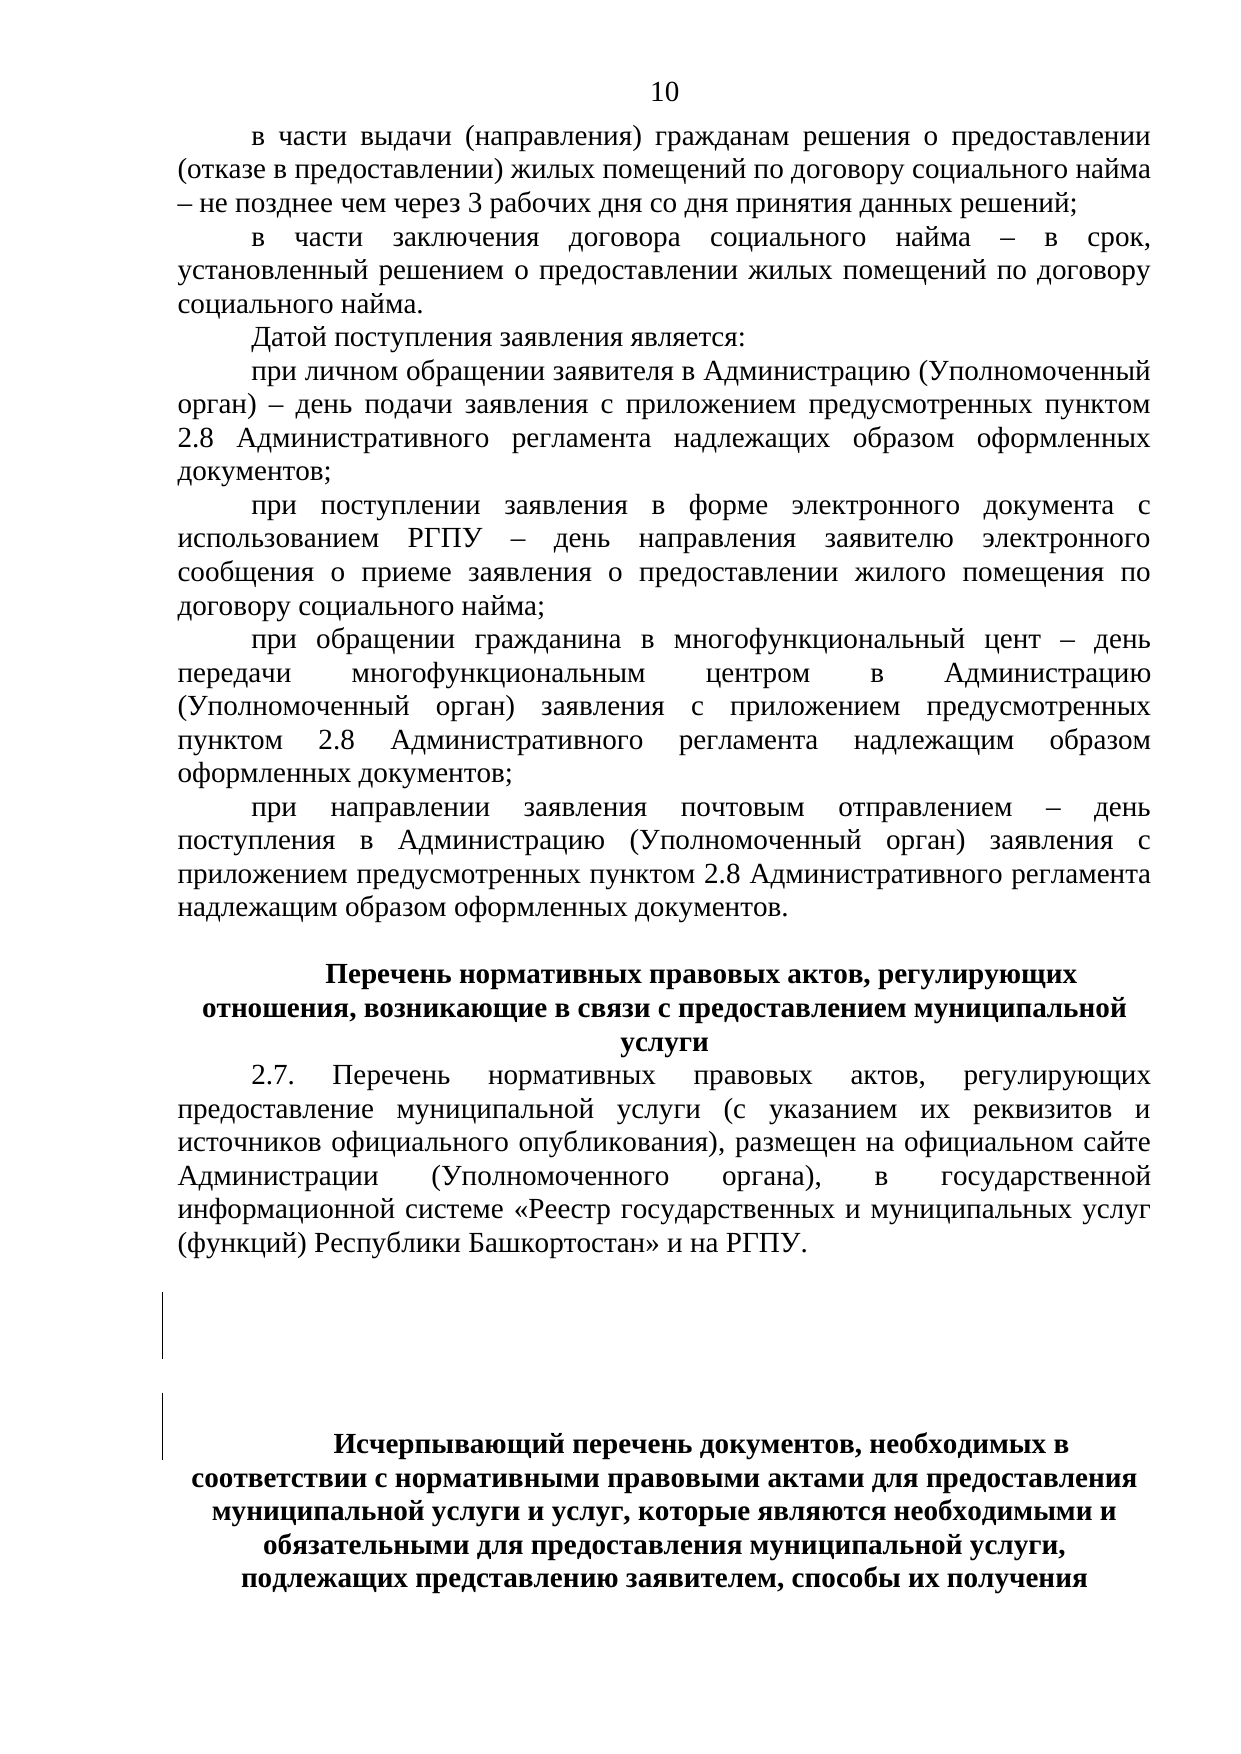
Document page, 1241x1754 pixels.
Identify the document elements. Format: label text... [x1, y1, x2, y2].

text в части заключения договора социального найма – в срок, установленный решением о предоставлении жилых помещений по договору социального найма. [177, 219, 1152, 319]
text при обращении гражданина в многофункциональный цент – день передачи многофункциональным центром в Администрацию (Уполномоченный орган) заявления с приложением предусмотренных пунктом 2.8 Административного регламента надлежащим образом оформленных документов; [177, 621, 1152, 789]
text Датой поступления заявления является: [177, 319, 1152, 353]
text в части выдачи (направления) гражданам решения о предоставлении (отказе в предоставлении) жилых помещений по договору социального найма – не позднее чем через 3 рабочих дня со дня принятия данных решений; [177, 118, 1152, 219]
text при поступлении заявления в форме электронного документа с использованием РГПУ – день направления заявителю электронного сообщения о приеме заявления о предоставлении жилого помещения по договору социального найма; [177, 487, 1152, 621]
text при направлении заявления почтовым отправлением – день поступления в Администрацию (Уполномоченный орган) заявления с приложением предусмотренных пунктом 2.8 Административного регламента надлежащим образом оформленных документов. [177, 789, 1152, 923]
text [177, 1426, 1152, 1594]
text Перечень нормативных правовых актов, регулирующих отношения, возникающие в связи с предоставлением муниципальной услуги [177, 957, 1152, 1057]
text 2.7. Перечень нормативных правовых актов, регулирующих предоставление муниципальной услуги (с указанием их реквизитов и источников официального опубликования), размещен на официальном сайте Администрации (Уполномоченного органа), в государственной информационной системе «Реестр государственных и муниципальных услуг (функций) Республики Башкортостан» и на РГПУ. [177, 1057, 1152, 1258]
text при личном обращении заявителя в Администрацию (Уполномоченный орган) – день подачи заявления с приложением предусмотренных пунктом 2.8 Административного регламента надлежащих образом оформленных документов; [177, 353, 1152, 487]
